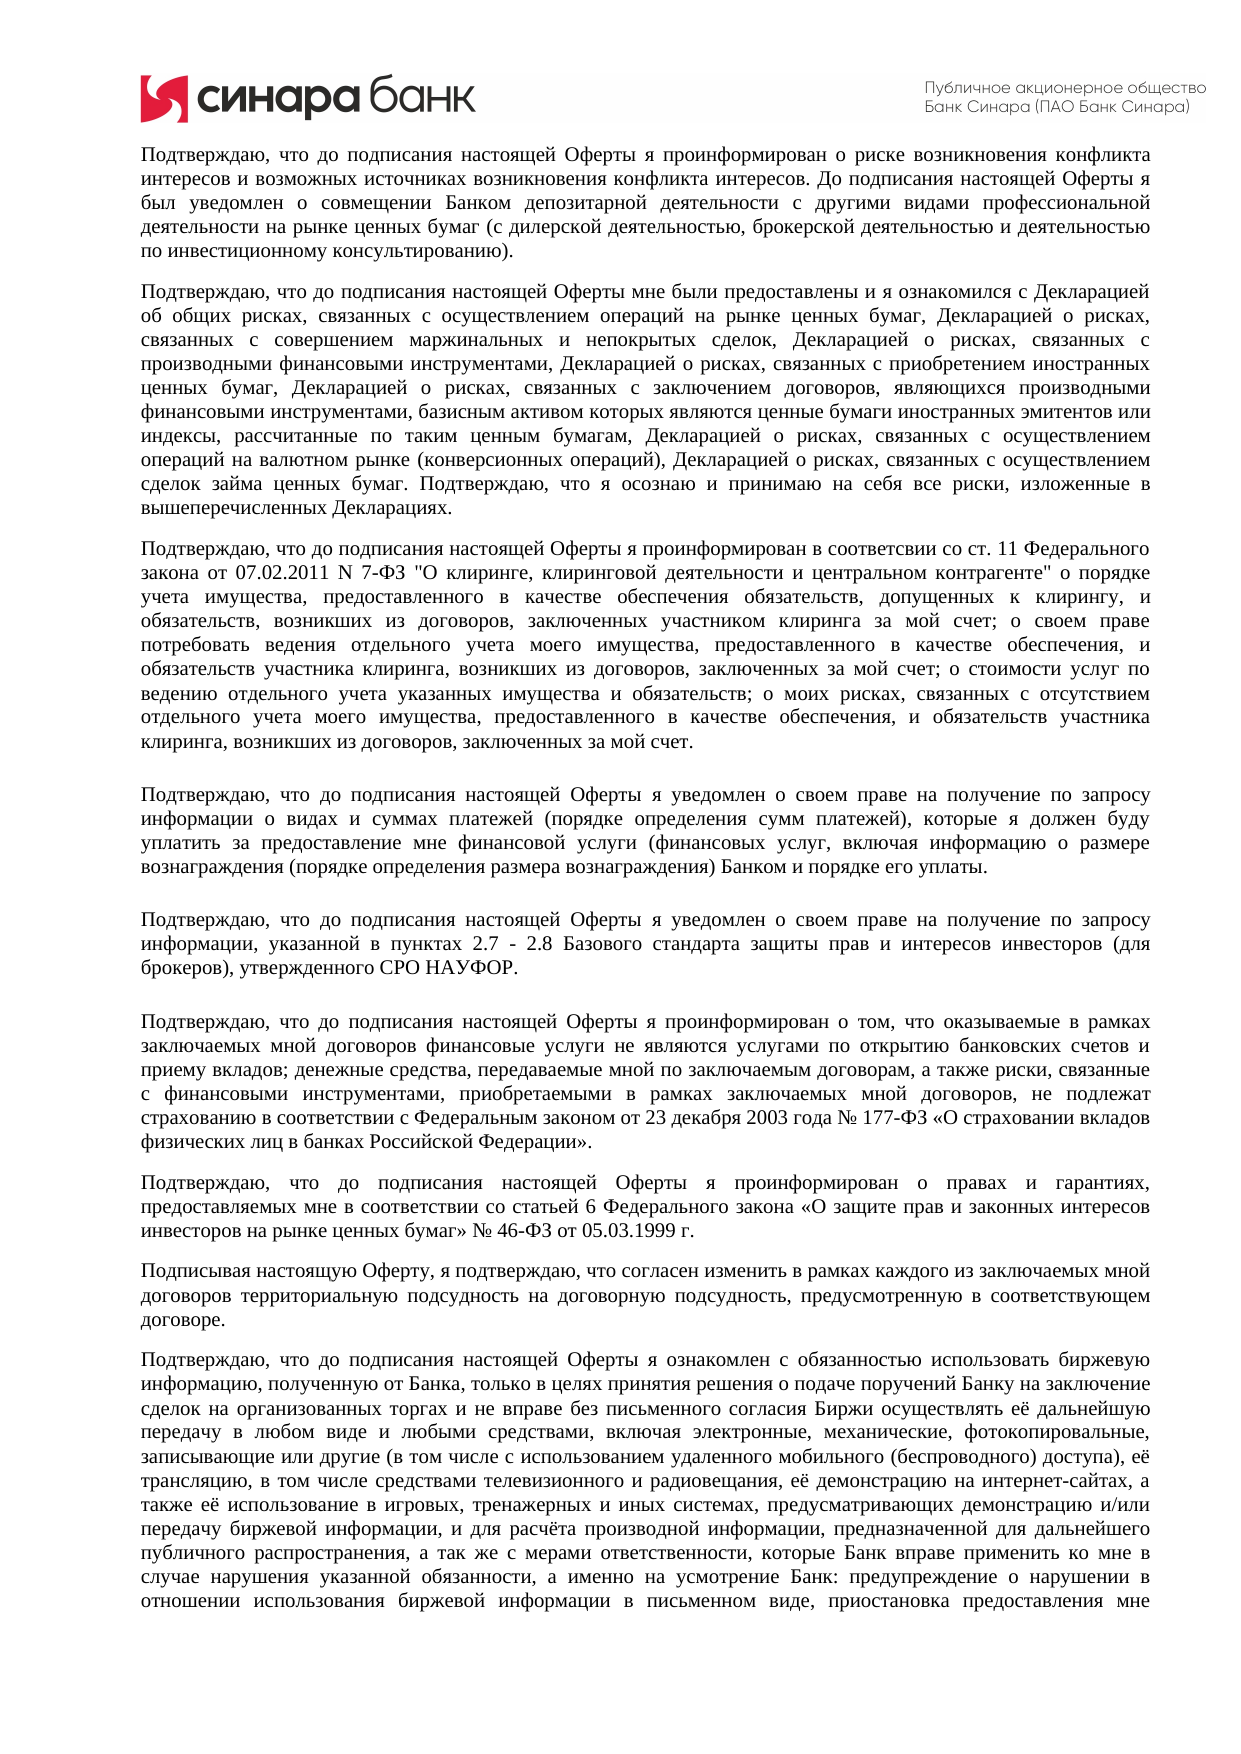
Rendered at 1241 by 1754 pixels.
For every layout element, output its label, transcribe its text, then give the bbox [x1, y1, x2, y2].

text Подтверждаю, что до подписания настоящей Оферты я уведомлен о своем праве на получение по запросу информации, указанной в пунктах 2.7 - 2.8 Базового стандарта защиты прав и интересов инвесторов (для брокеров), утвержденного СРО НАУФОР. [141, 907, 1152, 979]
text Подтверждаю, что до подписания настоящей Оферты я проинформирован о риске возникновения конфликта интересов и возможных источниках возникновения конфликта интересов. До подписания настоящей Оферты я был уведомлен о совмещении Банком депозитарной деятельности с другими видами профессиональной деятельности на рынке ценных бумаг (с дилерской деятельностью, брокерской деятельностью и деятельностью по инвестиционному консультированию). [141, 142, 1152, 262]
text Подписывая настоящую Оферту, я подтверждаю, что согласен изменить в рамках каждого из заключаемых мной договоров территориальную подсудность на договорную подсудность, предусмотренную в соответствующем договоре. [141, 1258, 1152, 1331]
picture [140, 73, 1206, 123]
text Подтверждаю, что до подписания настоящей Оферты я проинформирован в соответсвии со ст. 11 Федерального закона от 07.02.2011 N 7-ФЗ "О клиринге, клиринговой деятельности и центральном контрагенте" о порядке учета имущества, предоставленного в качестве обеспечения обязательств, допущенных к клирингу, и обязательств, возникших из договоров, заключенных участником клиринга за мой счет; о своем праве потребовать ведения отдельного учета моего имущества, предоставленного в качестве обеспечения, и обязательств участника клиринга, возникших из договоров, заключенных за мой счет; о стоимости услуг по ведению отдельного учета указанных имущества и обязательств; о моих рисках, связанных с отсутствием отдельного учета моего имущества, предоставленного в качестве обеспечения, и обязательств участника клиринга, возникших из договоров, заключенных за мой счет. [141, 536, 1152, 753]
text Подтверждаю, что до подписания настоящей Оферты мне были предоставлены и я ознакомился с Декларацией об общих рисках, связанных с осуществлением операций на рынке ценных бумаг, Декларацией о рисках, связанных с совершением маржинальных и непокрытых сделок, Декларацией о рисках, связанных с производными финансовыми инструментами, Декларацией о рисках, связанных с приобретением иностранных ценных бумаг, Декларацией о рисках, связанных с заключением договоров, являющихся производными финансовыми инструментами, базисным активом которых являются ценные бумаги иностранных эмитентов или индексы, рассчитанные по таким ценным бумагам, Декларацией о рисках, связанных с осуществлением операций на валютном рынке (конверсионных операций), Декларацией о рисках, связанных с осуществлением сделок займа ценных бумаг. Подтверждаю, что я осознаю и принимаю на себя все риски, изложенные в вышеперечисленных Декларациях. [141, 279, 1152, 519]
text Подтверждаю, что до подписания настоящей Оферты я проинформирован о правах и гарантиях, предоставляемых мне в соответствии со статьей 6 Федерального закона «О защите прав и законных интересов инвесторов на рынке ценных бумаг» № 46-ФЗ от 05.03.1999 г. [141, 1169, 1152, 1242]
text Подтверждаю, что до подписания настоящей Оферты я проинформирован о том, что оказываемые в рамках заключаемых мной договоров финансовые услуги не являются услугами по открытию банковских счетов и приему вкладов; денежные средства, передаваемые мной по заключаемым договорам, а также риски, связанные с финансовыми инструментами, приобретаемыми в рамках заключаемых мной договоров, не подлежат страхованию в соответствии с Федеральным законом от 23 декабря 2003 года № 177-ФЗ «О страховании вкладов физических лиц в банках Российской Федерации». [141, 1008, 1152, 1153]
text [141, 1347, 1152, 1612]
text Подтверждаю, что до подписания настоящей Оферты я уведомлен о своем праве на получение по запросу информации о видах и суммах платежей (порядке определения сумм платежей), которые я должен буду уплатить за предоставление мне финансовой услуги (финансовых услуг, включая информацию о размере вознаграждения (порядке определения размера вознаграждения) Банком и порядке его уплаты. [141, 782, 1152, 878]
